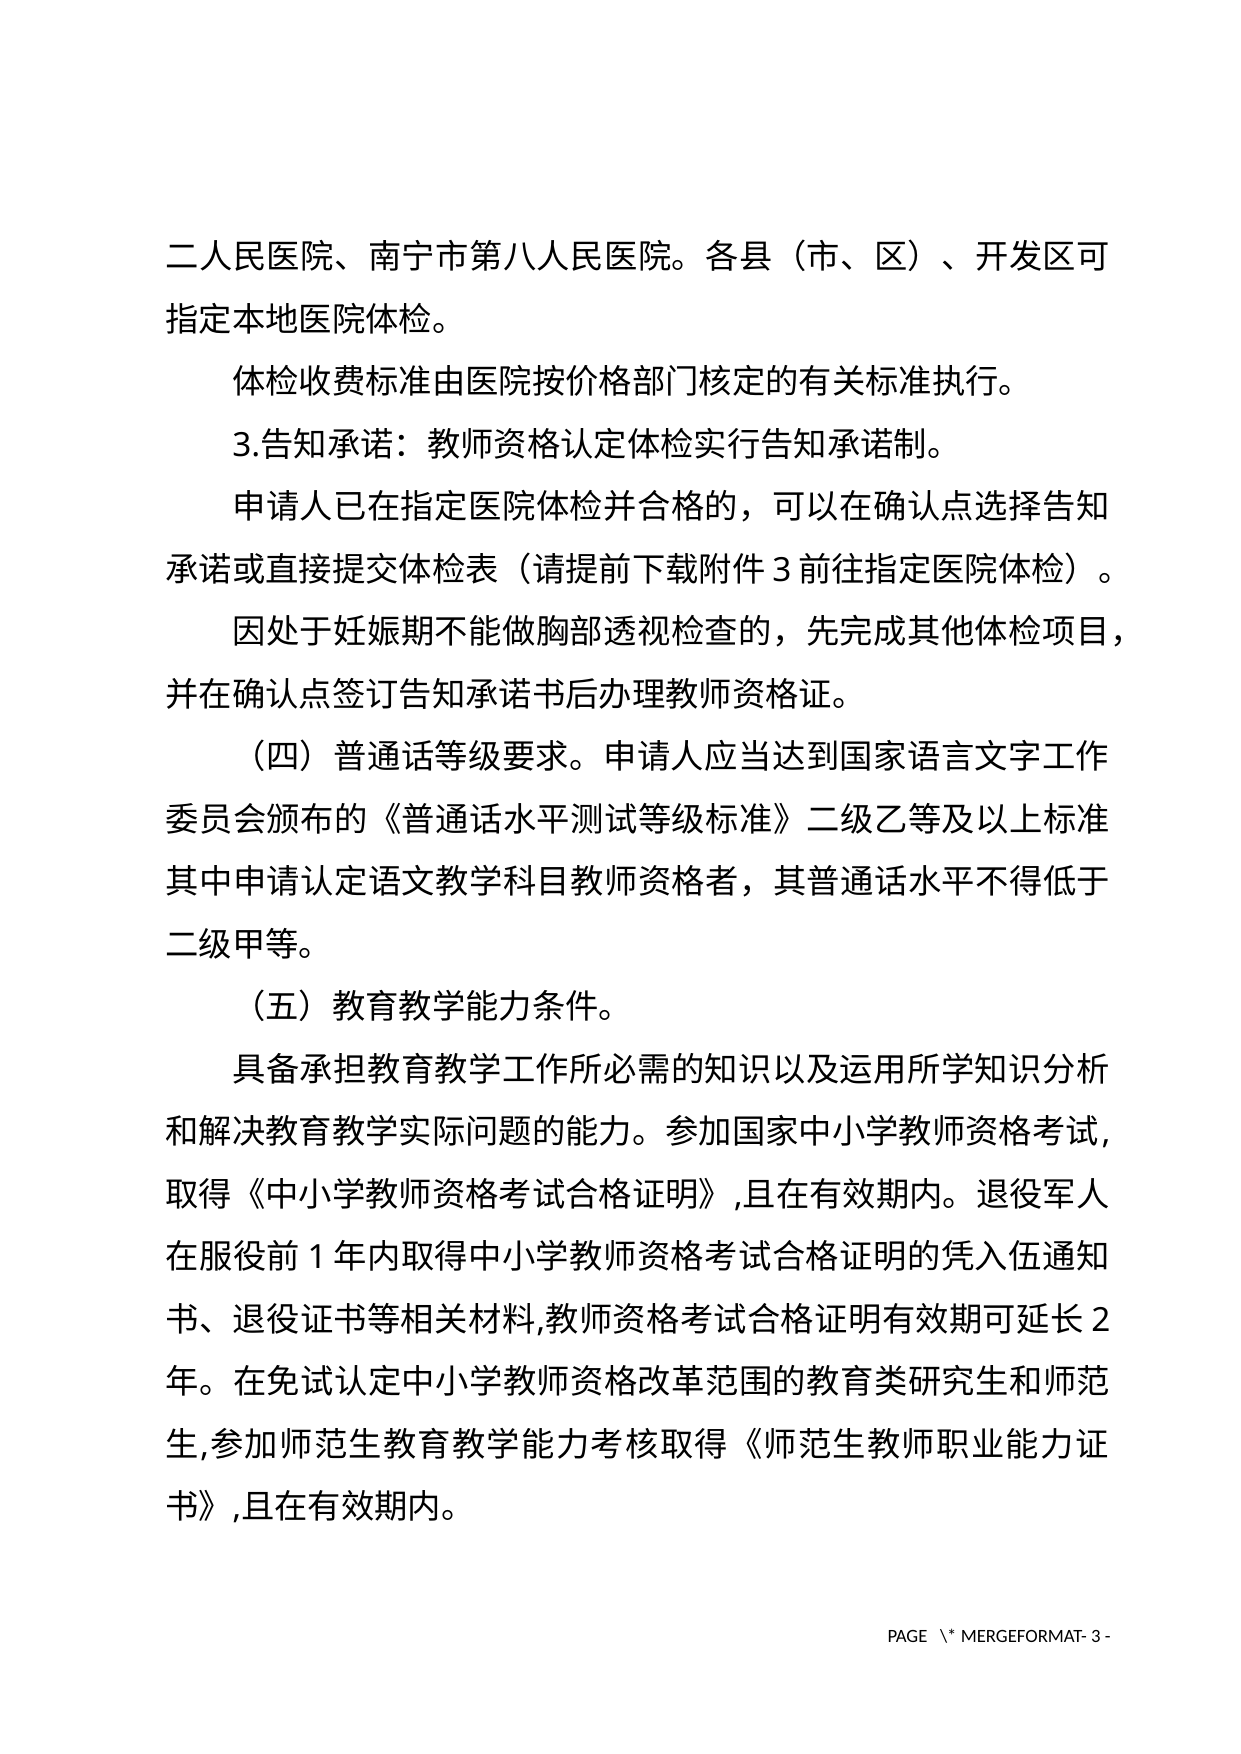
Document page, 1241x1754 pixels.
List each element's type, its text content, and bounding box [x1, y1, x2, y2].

text （五）教育教学能力条件。 [165, 968, 1110, 1031]
text 申请人已在指定医院体检并合格的，可以在确认点选择告知承诺或直接提交体检表（请提前下载附件3前往指定医院体检）。 [165, 468, 1110, 593]
text 3.告知承诺：教师资格认定体检实行告知承诺制。 [165, 406, 1110, 468]
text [165, 218, 1110, 343]
text 具备承担教育教学工作所必需的知识以及运用所学知识分析和解决教育教学实际问题的能力。参加国家中小学教师资格考试,取得《中小学教师资格考试合格证明》,且在有效期内。退役军人在服役前1年内取得中小学教师资格考试合格证明的凭入伍通知书、退役证书等相关材料,教师资格考试合格证明有效期可延长2年。在免试认定中小学教师资格改革范围的教育类研究生和师范生,参加师范生教育教学能力考核取得《师范生教师职业能力证书》,且在有效期内。 [165, 1031, 1110, 1531]
text 体检收费标准由医院按价格部门核定的有关标准执行。 [165, 343, 1110, 406]
text 因处于妊娠期不能做胸部透视检查的，先完成其他体检项目，并在确认点签订告知承诺书后办理教师资格证。 [165, 593, 1110, 718]
text （四）普通话等级要求。申请人应当达到国家语言文字工作委员会颁布的《普通话水平测试等级标准》二级乙等及以上标准，其中申请认定语文教学科目教师资格者，其普通话水平不得低于二级甲等。 [165, 718, 1110, 968]
